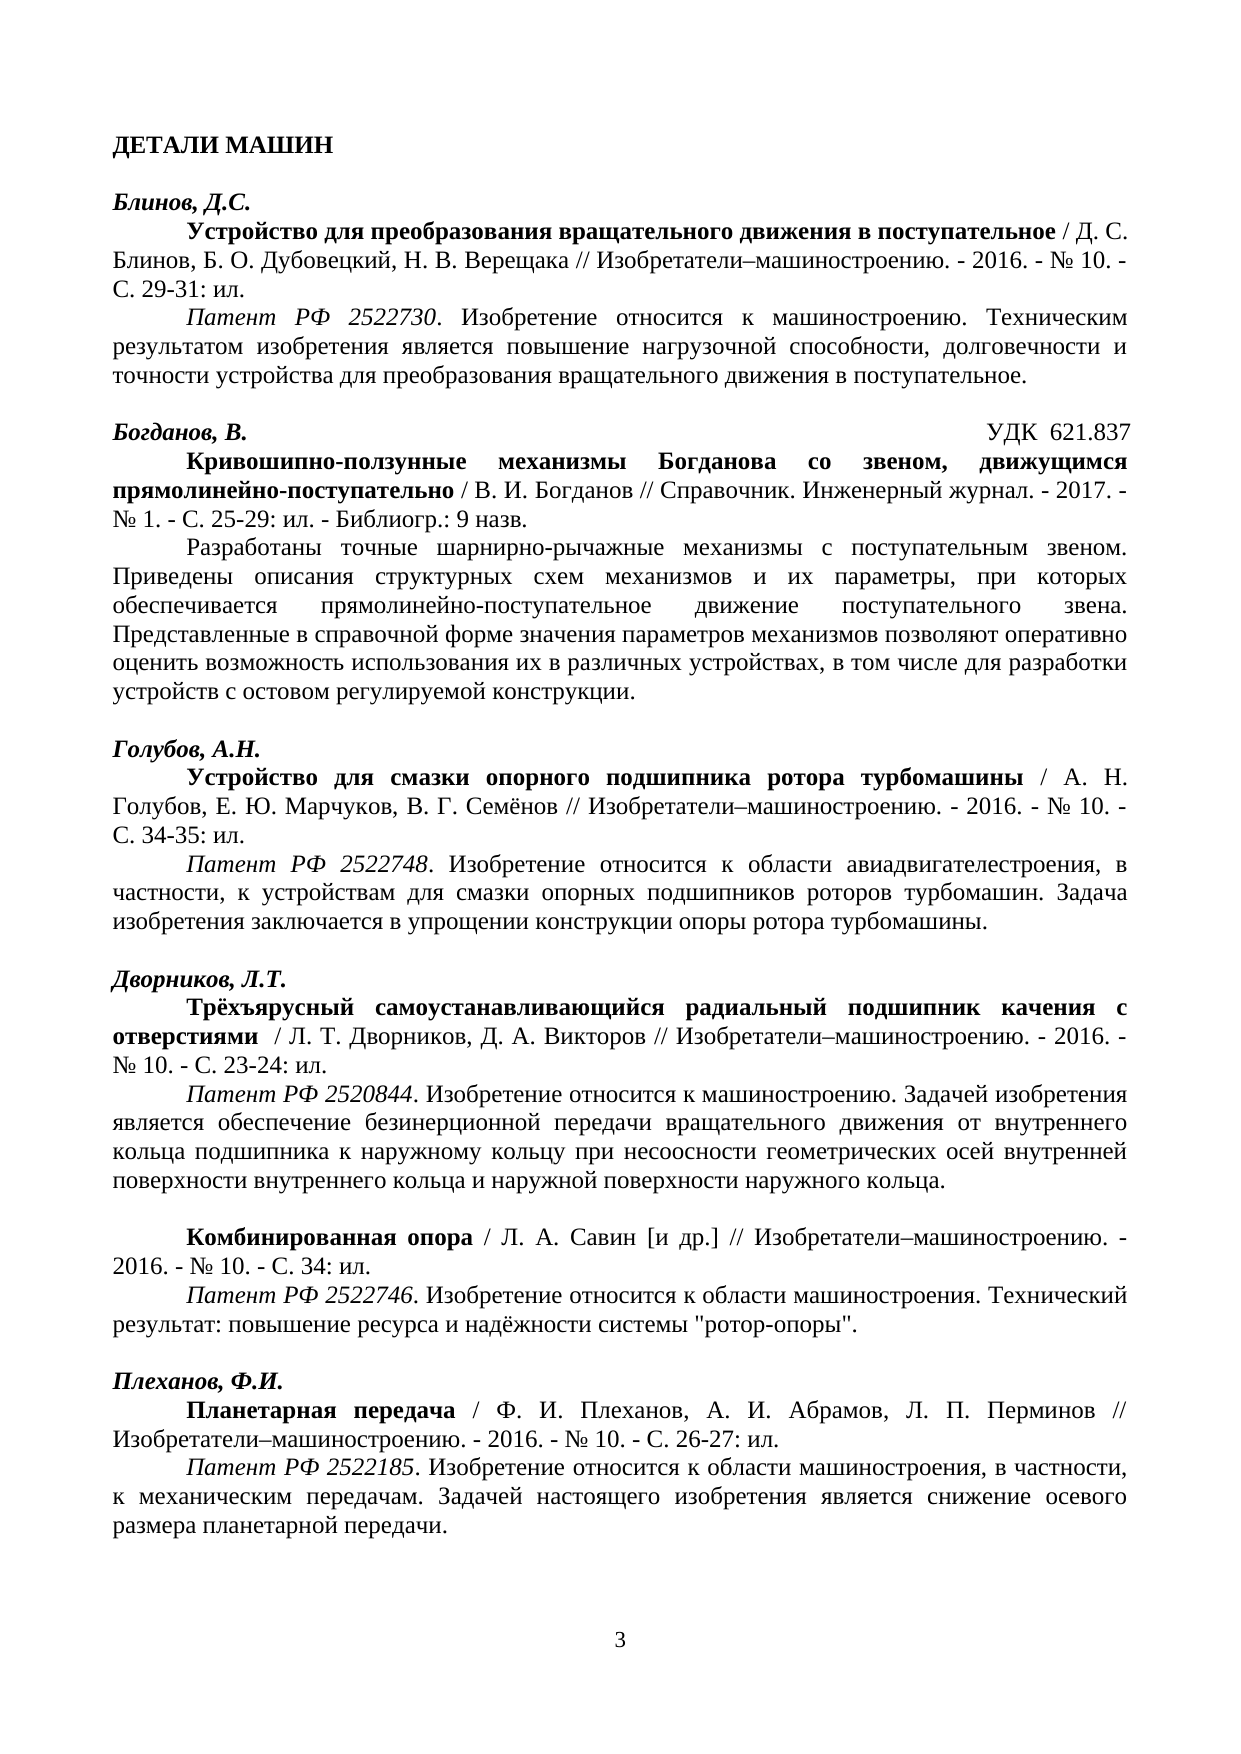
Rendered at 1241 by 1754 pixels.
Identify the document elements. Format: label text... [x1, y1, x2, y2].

text Разработаны точные шарнирно-рычажные механизмы с поступательным звеном. Приведены описания структурных схем механизмов и их параметры, при которых обеспечивается прямолинейно-поступательное движение поступательного звена. Представленные в справочной форме значения параметров механизмов позволяют оперативно оценить возможность использования их в различных устройствах, в том числе для разработки устройств с остовом регулируемой конструкции. [112, 532, 1128, 705]
text Комбинированная опора / Л. А. Савин [и др.] // Изобретатели–машиностроению. - 2016. - № 10. - С. 34: ил. [112, 1222, 1128, 1280]
text Устройство для смазки опорного подшипника ротора турбомашины / А. Н. Голубов, Е. Ю. Марчуков, В. Г. Семёнов // Изобретатели–машиностроению. - 2016. - № 10. - С. 34-35: ил. [112, 762, 1128, 849]
text Голубов, А.Н. [112, 734, 1128, 762]
text ДЕТАЛИ МАШИН [112, 130, 1128, 159]
text Патент РФ 2522748. Изобретение относится к области авиадвигателестроения, в частности, к устройствам для смазки опорных подшипников роторов турбомашин. Задача изобретения заключается в упрощении конструкции опоры ротора турбомашины. [112, 849, 1128, 935]
text Патент РФ 2522185. Изобретение относится к области машиностроения, в частности, к механическим передачам. Задачей настоящего изобретения является снижение осевого размера планетарной передачи. [112, 1452, 1128, 1539]
text Планетарная передача / Ф. И. Плеханов, А. И. Абрамов, Л. П. Перминов // Изобретатели–машиностроению. - 2016. - № 10. - С. 26-27: ил. [112, 1395, 1128, 1452]
text Патент РФ 2522730. Изобретение относится к машиностроению. Техническим результатом изобретения является повышение нагрузочной способности, долговечности и точности устройства для преобразования вращательного движения в поступательное. [112, 302, 1128, 389]
text Устройство для преобразования вращательного движения в поступательное / Д. С. Блинов, Б. О. Дубовецкий, Н. В. Верещака // Изобретатели–машиностроению. - 2016. - № 10. - С. 29-31: ил. [112, 216, 1128, 302]
text Патент РФ 2522746. Изобретение относится к области машиностроения. Технический результат: повышение ресурса и надёжности системы "ротор-опоры". [112, 1280, 1128, 1337]
text Дворников, Л.Т. [112, 964, 1128, 992]
text Кривошипно-ползунные механизмы Богданова со звеном, движущимся прямолинейно-поступательно / В. И. Богданов // Справочник. Инженерный журнал. - 2017. - № 1. - С. 25-29: ил. - Библиогр.: 9 назв. [112, 446, 1128, 532]
text Блинов, Д.С. [112, 187, 1128, 216]
text Трёхъярусный самоустанавливающийся радиальный подшипник качения с отверстиями / Л. Т. Дворников, Д. А. Викторов // Изобретатели–машиностроению. - 2016. - № 10. - С. 23-24: ил. [112, 992, 1128, 1079]
text Патент РФ 2520844. Изобретение относится к машиностроению. Задачей изобретения является обеспечение безинерционной передачи вращательного движения от внутреннего кольца подшипника к наружному кольцу при несоосности геометрических осей внутренней поверхности внутреннего кольца и наружной поверхности наружного кольца. [112, 1079, 1128, 1194]
text Богданов, В. УДК 621.837 [112, 417, 1128, 446]
text Плеханов, Ф.И. [112, 1366, 1128, 1395]
